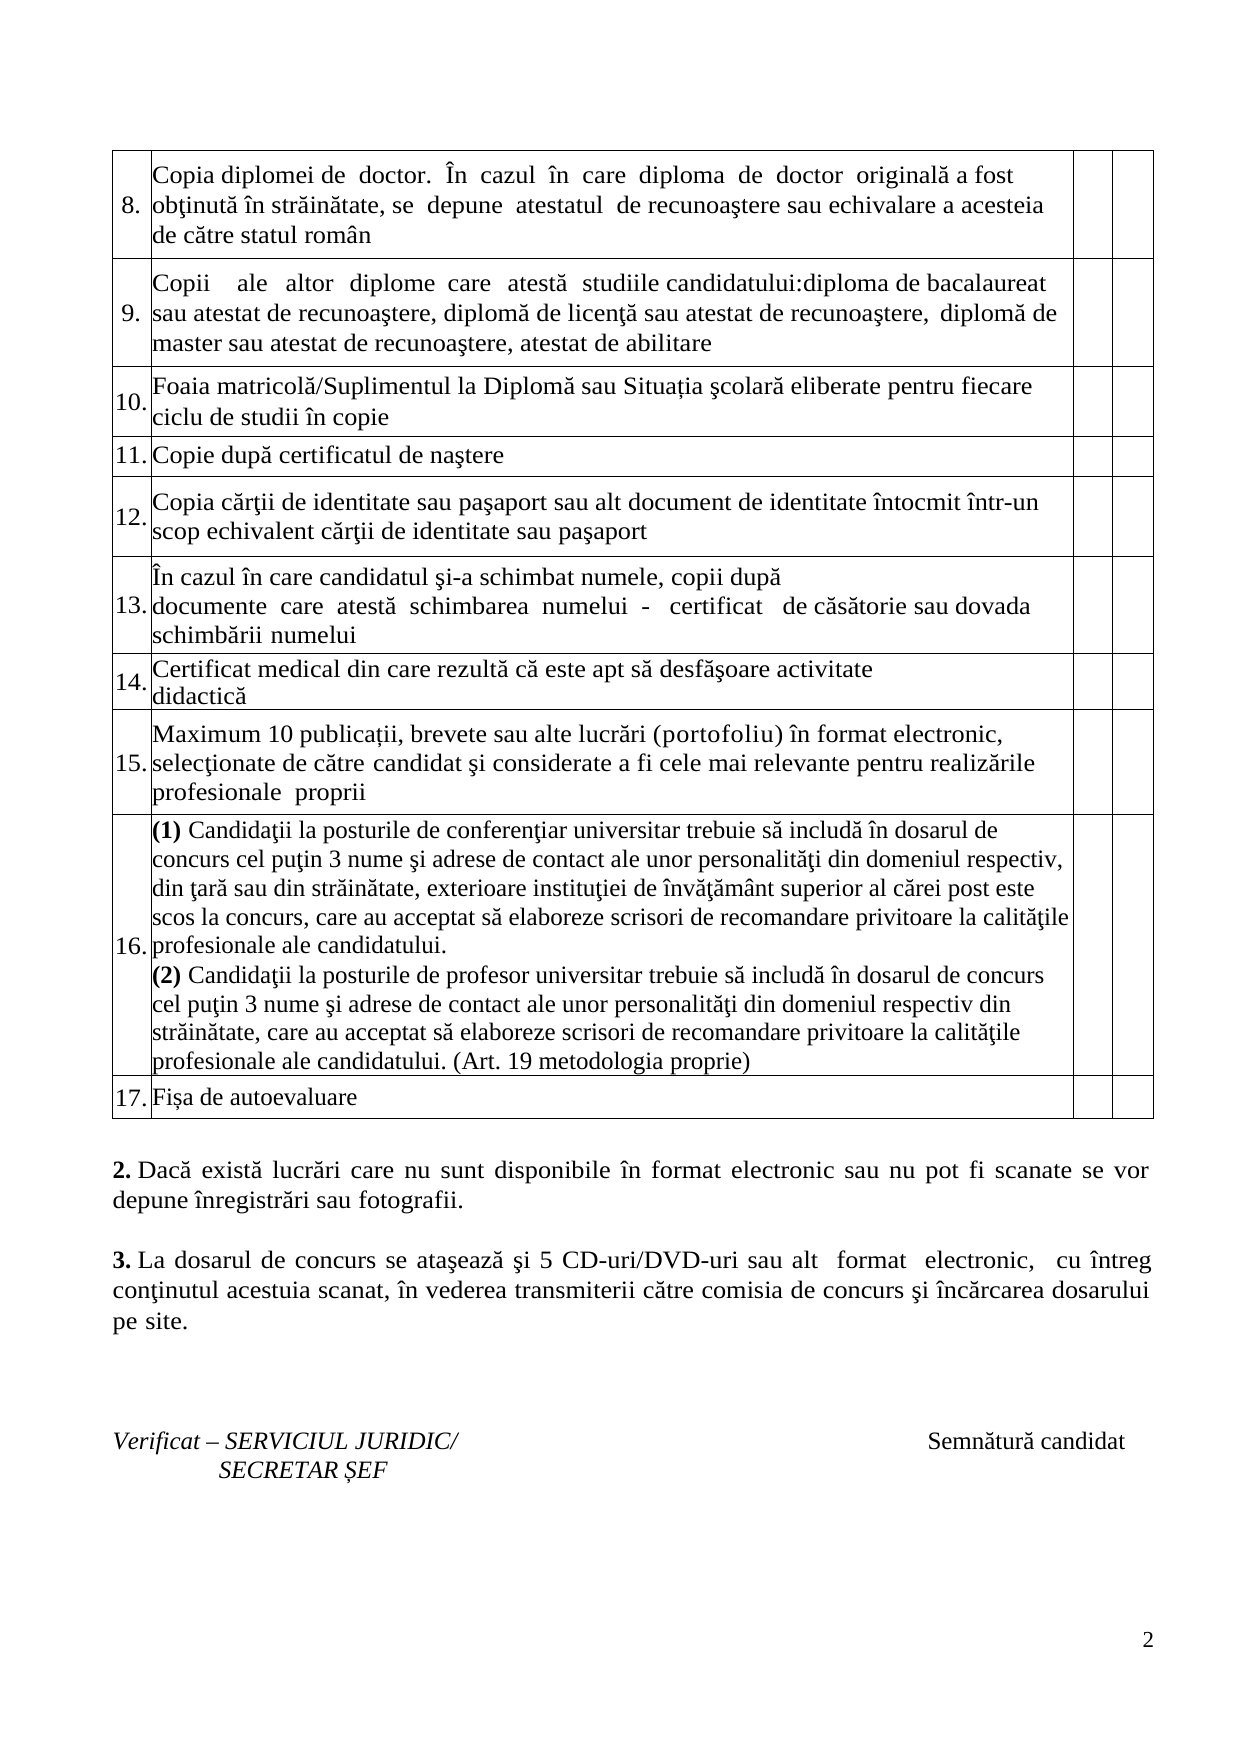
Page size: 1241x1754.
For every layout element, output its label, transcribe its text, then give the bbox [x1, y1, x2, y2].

table_cell [1113, 151, 1153, 258]
table_cell [1113, 710, 1153, 814]
table_cell Foaia matricolă/Suplimentul la Diplomă sau Situația şcolară eliberate pentru fiecare ciclu de studii în copie [152, 367, 1073, 436]
table_cell [1074, 367, 1112, 436]
table_cell [1074, 151, 1112, 258]
table_cell [1113, 557, 1153, 652]
table_cell Fișa de autoevaluare [152, 1076, 1073, 1118]
table_header Verificat – SERVICIUL JURIDIC/ SECRETAR ȘEF [101, 1426, 620, 1484]
table_cell [1074, 437, 1112, 476]
table_cell Maximum 10 publicații, brevete sau alte lucrări (portofoliu) în format electronic, selecţionate de către candidat şi considerate a fi cele mai relevante pentru realizările profesionale proprii [152, 710, 1073, 814]
table_cell 8. [113, 151, 151, 258]
table_cell [1113, 437, 1153, 476]
table_cell [1074, 1076, 1112, 1118]
list Dacă există lucrări care nu sunt disponibile în format electronic sau nu pot fi scanate se vor depune înregistrări sau fotografii. [112, 1155, 1152, 1214]
table_cell [1113, 259, 1153, 366]
table_cell [1113, 367, 1153, 436]
table_cell [1113, 654, 1153, 709]
table_cell Copia cărţii de identitate sau paşaport sau alt document de identitate întocmit într-un scop echivalent cărţii de identitate sau paşaport [152, 477, 1073, 556]
list La dosarul de concurs se ataşează şi 5 CD-uri/DVD-uri sau alt format electronic, cu întreg conţinutul acestuia scanat, în vederea transmiterii către comisia de concurs şi încărcarea dosarului pe site. [112, 1246, 1152, 1334]
table_cell Copie după certificatul de naştere [152, 437, 1073, 476]
table_cell 16. [113, 815, 151, 1075]
table_cell În cazul în care candidatul şi-a schimbat numele, copii după documente care atestă schimbarea numelui - certificat de căsătorie sau dovada schimbării numelui [152, 557, 1073, 652]
table_cell 14. [113, 654, 151, 709]
table_cell 13. [113, 557, 151, 652]
table_cell Copii ale altor diplome care atestă studiile candidatului:diploma de bacalaureat sau atestat de recunoaştere, diplomă de licenţă sau atestat de recunoaştere, diplomă de master sau atestat de recunoaştere, atestat de abilitare [152, 259, 1073, 366]
table_cell [1074, 259, 1112, 366]
table_cell 12. [113, 477, 151, 556]
table_cell [1074, 710, 1112, 814]
table_cell [1074, 557, 1112, 652]
table_cell Candidaţii la posturile de conferenţiar universitar trebuie să includă în dosarul de concurs cel puţin 3 nume şi adrese de contact ale unor personalităţi din domeniul respectiv, din ţară sau din străinătate, exterioare instituţiei de învăţământ superior al cărei post este scos la concurs, care au acceptat să elaboreze scrisori de recomandare privitoare la calităţile profesionale ale candidatului. Candidaţii la posturile de profesor universitar trebuie să includă în dosarul de concurs cel puţin 3 nume şi adrese de contact ale unor personalităţi din domeniul respectiv din străinătate, care au acceptat să elaboreze scrisori de recomandare privitoare la calităţile profesionale ale candidatului. (Art. 19 metodologia proprie) [152, 815, 1073, 1075]
table_cell 17. [113, 1076, 151, 1118]
table_cell Copia diplomei de doctor. În cazul în care diploma de doctor originală a fost obţinută în străinătate, se depune atestatul de recunoaştere sau echivalare a acesteia de către statul român [152, 151, 1073, 258]
table_cell [1113, 815, 1153, 1075]
table_cell 11. [113, 437, 151, 476]
table_cell [1113, 477, 1153, 556]
table_cell Certificat medical din care rezultă că este apt să desfăşoare activitate didactică [152, 654, 1073, 709]
table_cell [1074, 477, 1112, 556]
table_cell 10. [113, 367, 151, 436]
table_cell [1113, 1076, 1153, 1118]
table_cell [1074, 654, 1112, 709]
table_cell 9. [113, 259, 151, 366]
table_cell [1074, 815, 1112, 1075]
table_cell 15. [113, 710, 151, 814]
table_header Semnătură candidat [620, 1426, 1138, 1484]
